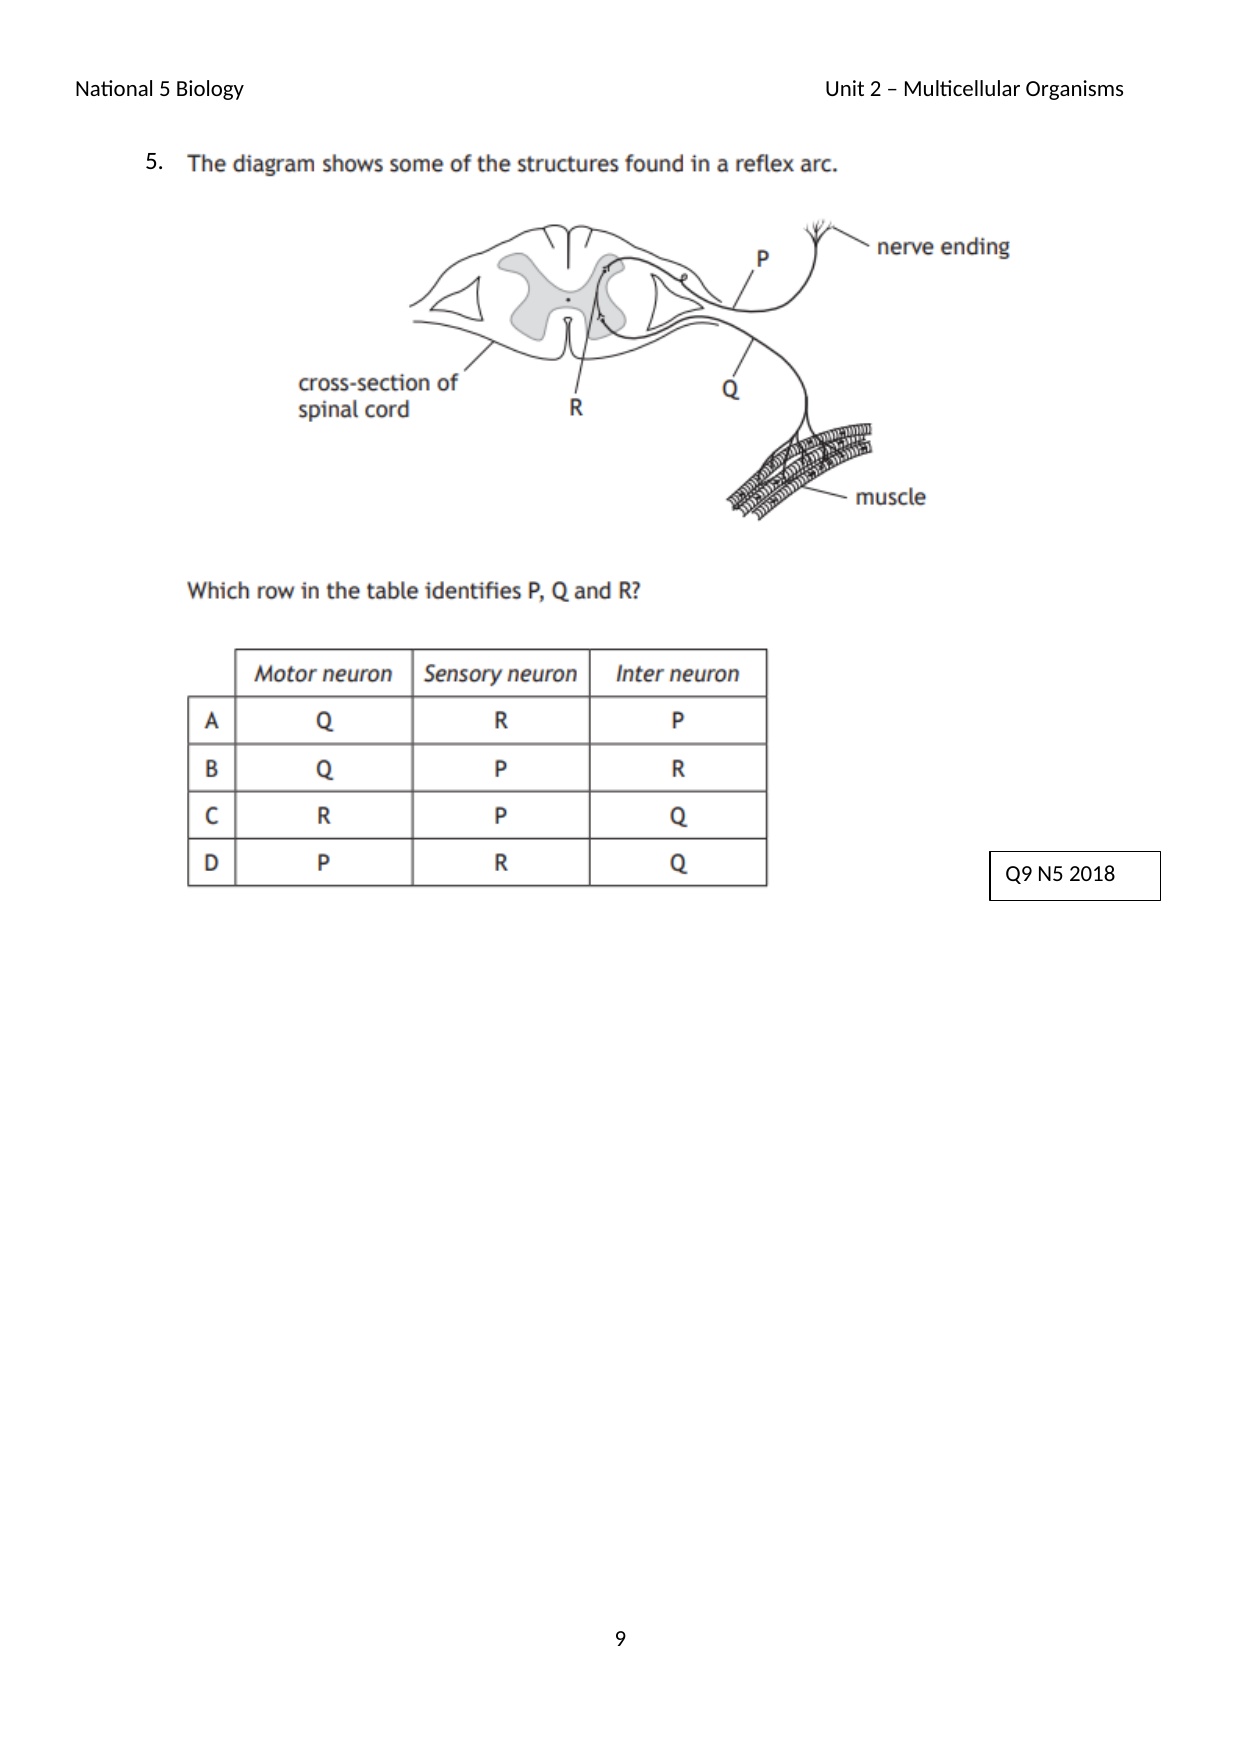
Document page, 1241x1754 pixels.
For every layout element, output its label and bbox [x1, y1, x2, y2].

picture [75, 120, 1146, 907]
